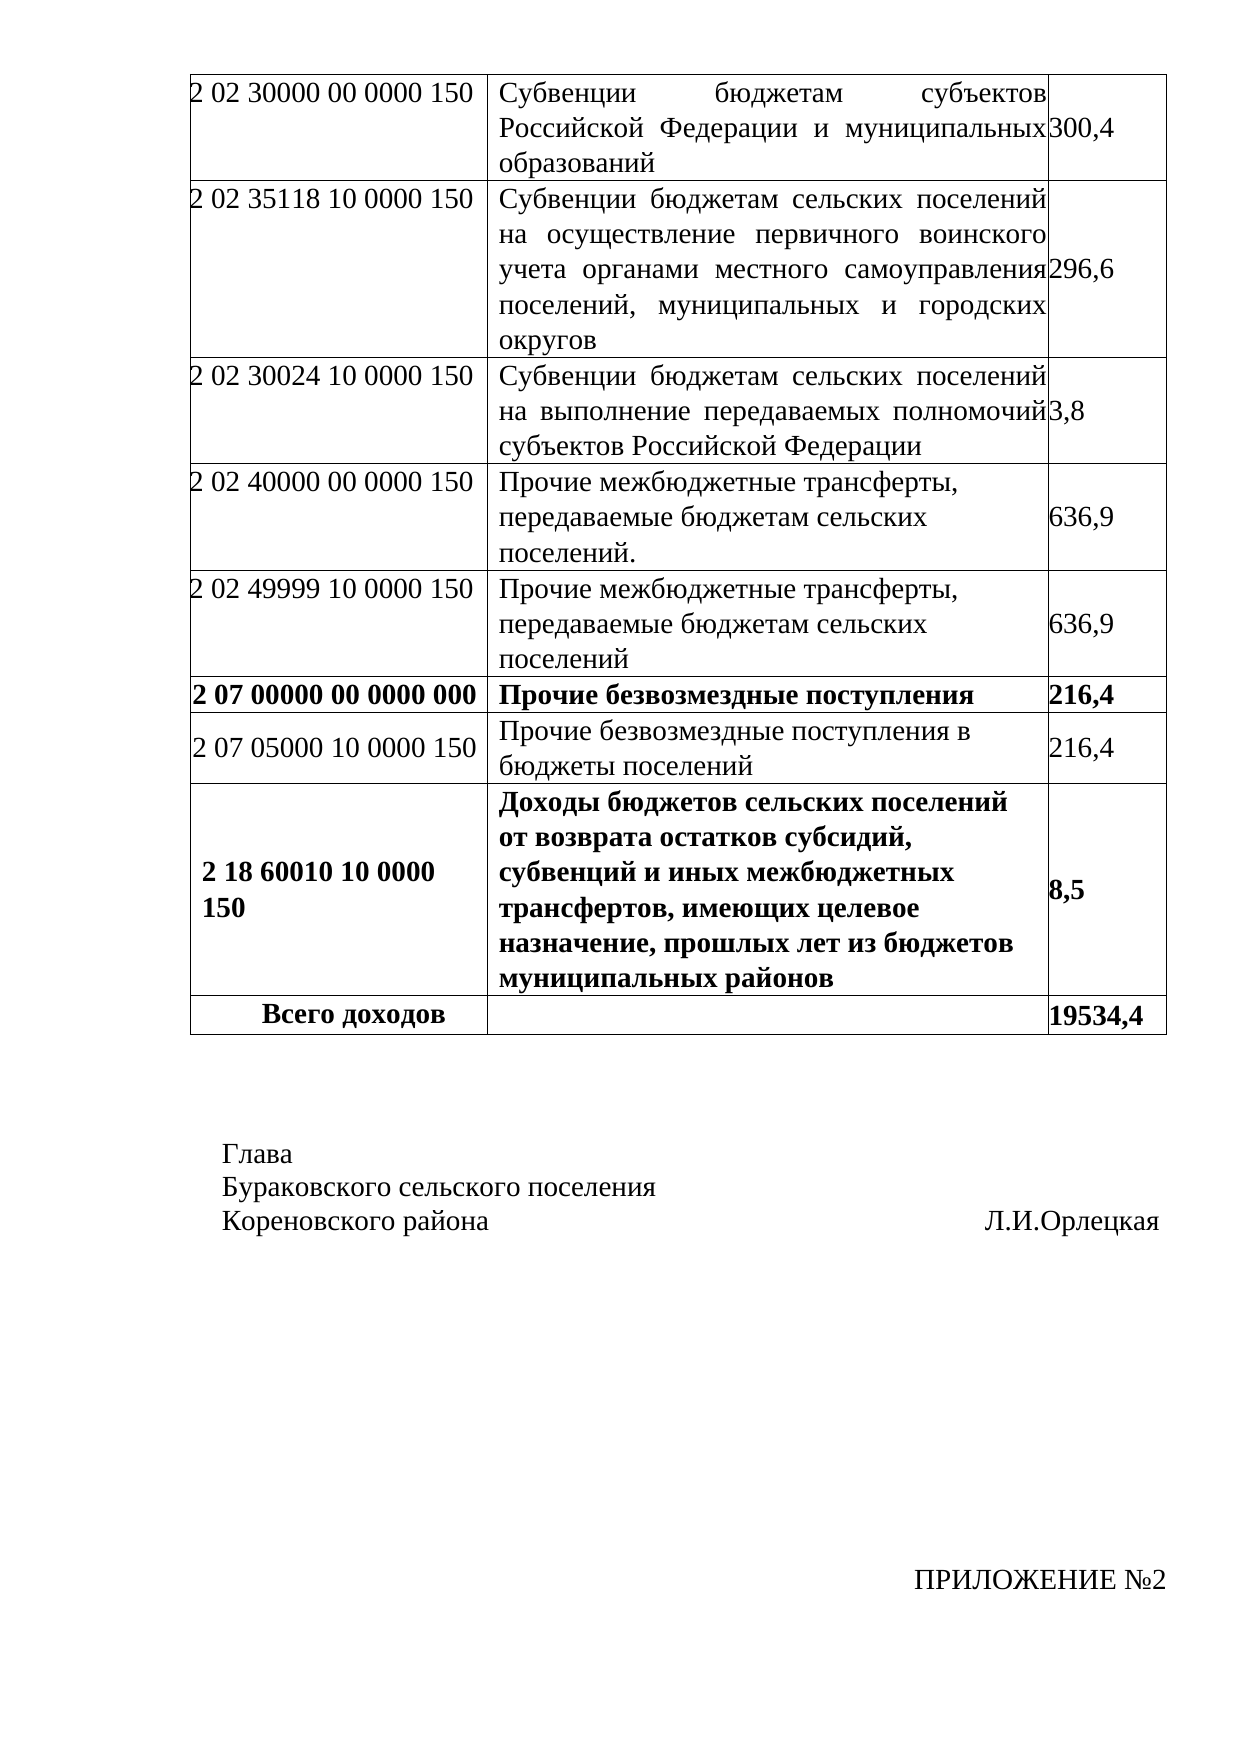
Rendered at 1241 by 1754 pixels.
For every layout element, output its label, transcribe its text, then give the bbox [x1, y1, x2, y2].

table_cell 636,9 [1049, 571, 1166, 676]
table_cell Субвенции бюджетам субъектов Российской Федерации и муниципальных образований [488, 75, 1048, 180]
table_cell 2 02 40000 00 0000 150 [191, 464, 487, 570]
table_cell Субвенции бюджетам сельских поселений на выполнение передаваемых полномочий субъектов Российской Федерации [488, 358, 1048, 463]
table_cell 2 02 30024 10 0000 150 [191, 358, 487, 463]
table_cell Субвенции бюджетам сельских поселений на осуществление первичного воинского учета органами местного самоуправления поселений, муниципальных и городских округов [488, 181, 1048, 357]
table_cell Всего доходов [191, 996, 487, 1034]
table_cell 2 02 35118 10 0000 150 [191, 181, 487, 357]
table_cell 2 02 30000 00 0000 150 [191, 75, 487, 180]
text ПРИЛОЖЕНИЕ №2 [177, 1562, 1166, 1596]
table_cell Прочие межбюджетные трансферты, передаваемые бюджетам сельских поселений [488, 571, 1048, 676]
table_cell 19534,4 [1049, 996, 1166, 1034]
table_cell Прочие безвозмездные поступления в бюджеты поселений [488, 713, 1048, 783]
table_cell 636,9 [1049, 464, 1166, 570]
table_cell 3,8 [1049, 358, 1166, 463]
text Бураковского сельского поселения [177, 1169, 1166, 1203]
table_cell 2 07 00000 00 0000 000 [191, 677, 487, 712]
table_cell 216,4 [1049, 677, 1166, 712]
table_cell 2 02 49999 10 0000 150 [191, 571, 487, 676]
text Глава [177, 1136, 1166, 1169]
table_cell 2 07 05000 10 0000 150 [191, 713, 487, 783]
table_cell Прочие межбюджетные трансферты, передаваемые бюджетам сельских поселений. [488, 464, 1048, 570]
table_cell 296,6 [1049, 181, 1166, 357]
table_cell Прочие безвозмездные поступления [488, 677, 1048, 712]
table_cell 2 18 60010 10 0000 150 [191, 784, 487, 995]
table_cell 300,4 [1049, 75, 1166, 180]
table_cell [488, 996, 1048, 1034]
table_cell Доходы бюджетов сельских поселений от возврата остатков субсидий, субвенций и иных межбюджетных трансфертов, имеющих целевое назначение, прошлых лет из бюджетов муниципальных районов [488, 784, 1048, 995]
table_cell 8,5 [1049, 784, 1166, 995]
text Кореновского района Л.И.Орлецкая [177, 1203, 1166, 1236]
table_cell 216,4 [1049, 713, 1166, 783]
